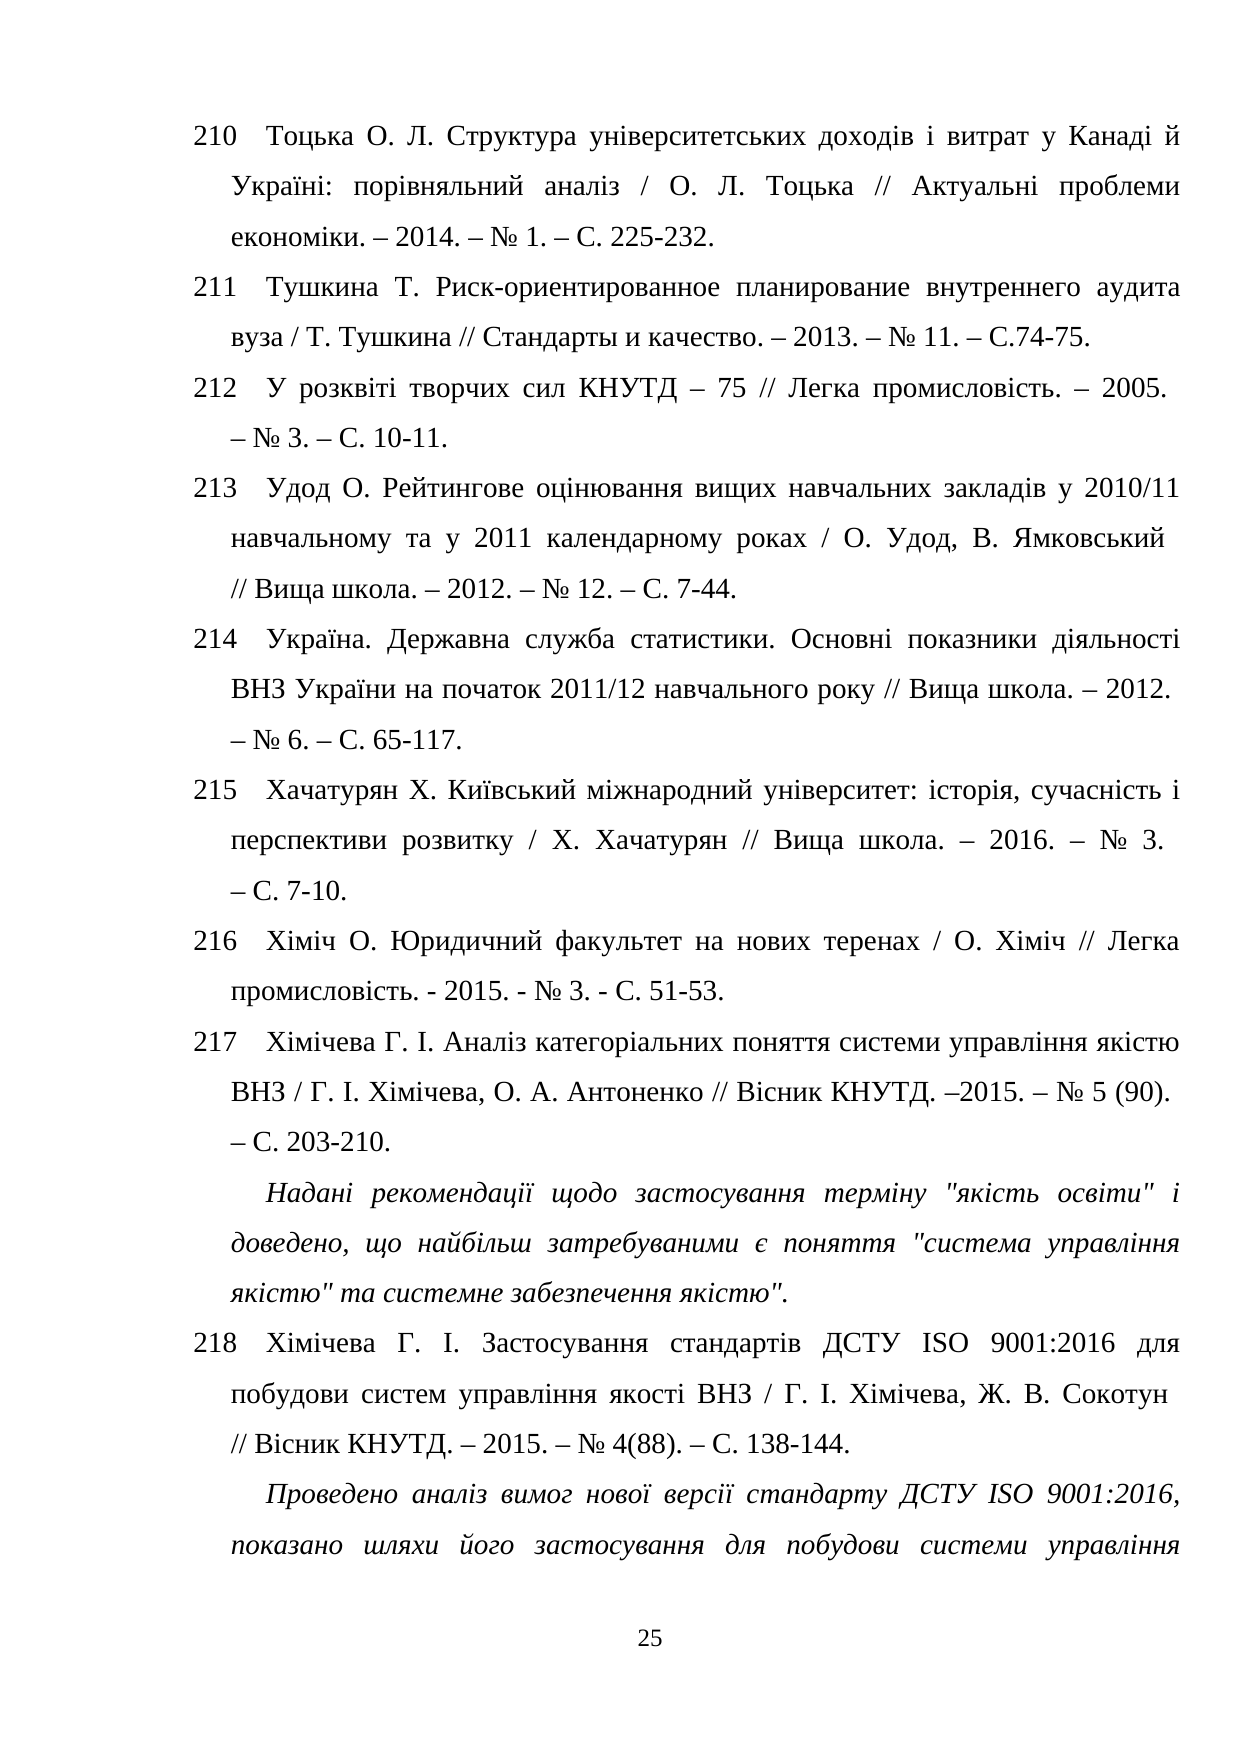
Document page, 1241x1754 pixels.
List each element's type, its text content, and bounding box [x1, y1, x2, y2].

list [231, 1477, 1181, 1560]
list У розквіті творчих сил КНУТД – 75 // Легка промисловість. – 2005. – № 3. – С. 10-11. [193, 370, 1181, 453]
list Україна. Державна служба статистики. Основні показники діяльності ВНЗ України на початок 2011/12 навчального року // Вища школа. – 2012. – № 6. – С. 65-117. [193, 621, 1181, 755]
list Тушкина Т. Риск-ориентированное планирование внутреннего аудита вуза / Т. Тушкина // Стандарты и качество. – 2013. – № 11. – С.74-75. [193, 269, 1181, 353]
list Тоцька О. Л. Структура університетських доходів і витрат у Канаді й Україні: порівняльний аналіз / О. Л. Тоцька // Актуальні проблеми економіки. – 2014. – № 1. – С. 225-232. [193, 118, 1181, 252]
list Хімічева Г. І. Аналіз категоріальних поняття системи управління якістю ВНЗ / Г. І. Хімічева, О. А. Антоненко // Вісник КНУТД. –2015. – № 5 (90). – С. 203-210. [193, 1024, 1181, 1158]
list Хачатурян Х. Київський міжнародний університет: історія, сучасність і перспективи розвитку / Х. Хачатурян // Вища школа. – 2016. – № 3. – С. 7-10. [193, 772, 1181, 906]
list Хіміч О. Юридичний факультет на нових теренах / О. Хіміч // Легка промисловість. - 2015. - № 3. - С. 51-53. [193, 923, 1181, 1007]
list Надані рекомендації щодо застосування терміну "якість освіти" і доведено, що найбільш затребуваними є поняття "система управління якістю" та системне забезпечення якістю". [231, 1175, 1181, 1309]
list Хімічева Г. І. Застосування стандартів ДСТУ ISO 9001:2016 для побудови систем управління якості ВНЗ / Г. І. Хімічева, Ж. В. Сокотун // Вісник КНУТД. – 2015. – № 4(88). – С. 138-144. [193, 1326, 1181, 1460]
list Удод О. Рейтингове оцінювання вищих навчальних закладів у 2010/11 навчальному та у 2011 календарному роках / О. Удод, В. Ямковський // Вища школа. – 2012. – № 12. – С. 7-44. [193, 470, 1181, 604]
